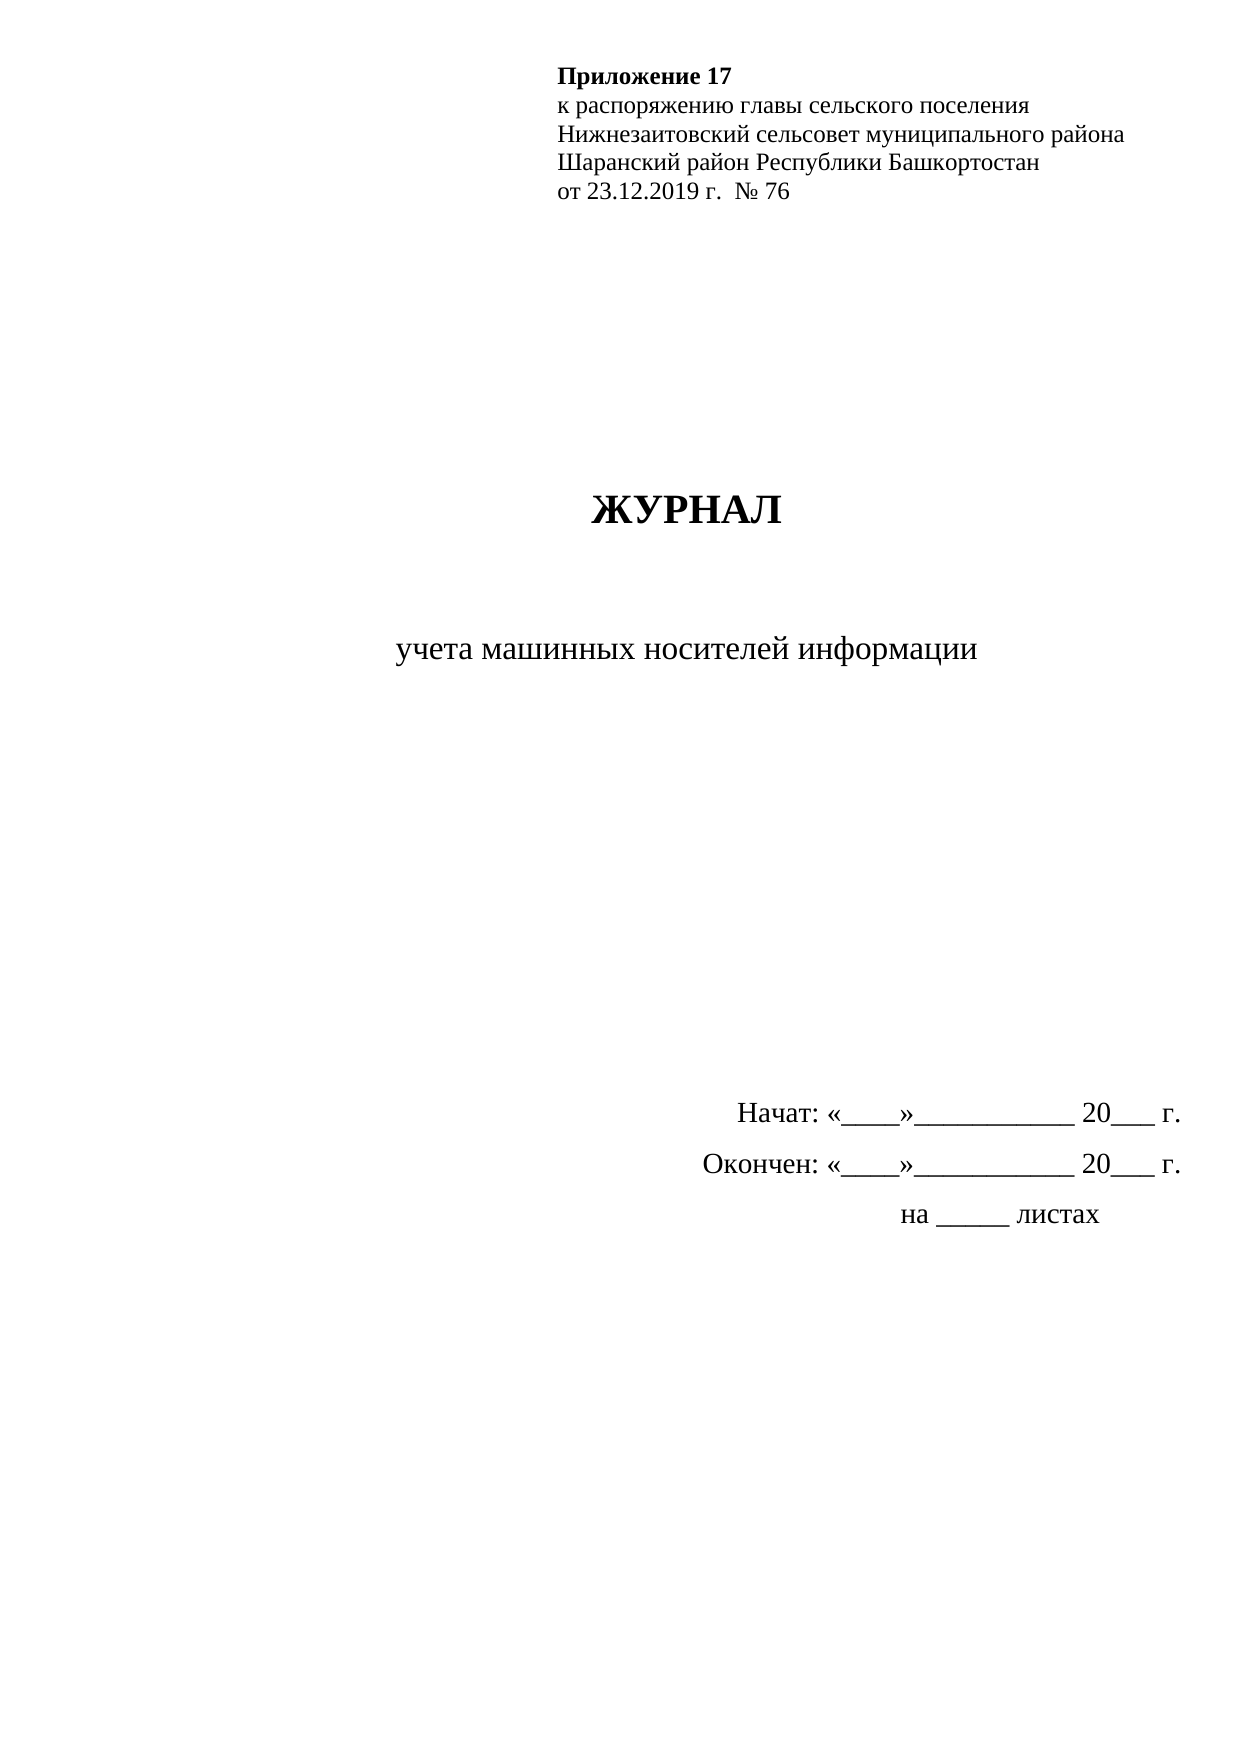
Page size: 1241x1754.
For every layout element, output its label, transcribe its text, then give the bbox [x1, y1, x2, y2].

table_header Приложение 17 к распоряжению главы сельского поселения Нижнезаитовский сельсовет муниципального района Шаранский район Республики Башкортостан от 23.12.2019 г. № 76 [531, 61, 1162, 209]
text Начат: «____»___________ 20___ г. [118, 1096, 1181, 1129]
text ЖУРНАЛ [118, 485, 1181, 533]
text учета машинных носителей информации [118, 628, 1181, 667]
text на _____ листах [118, 1196, 1100, 1230]
text Окончен: «____»___________ 20___ г. [118, 1146, 1181, 1179]
